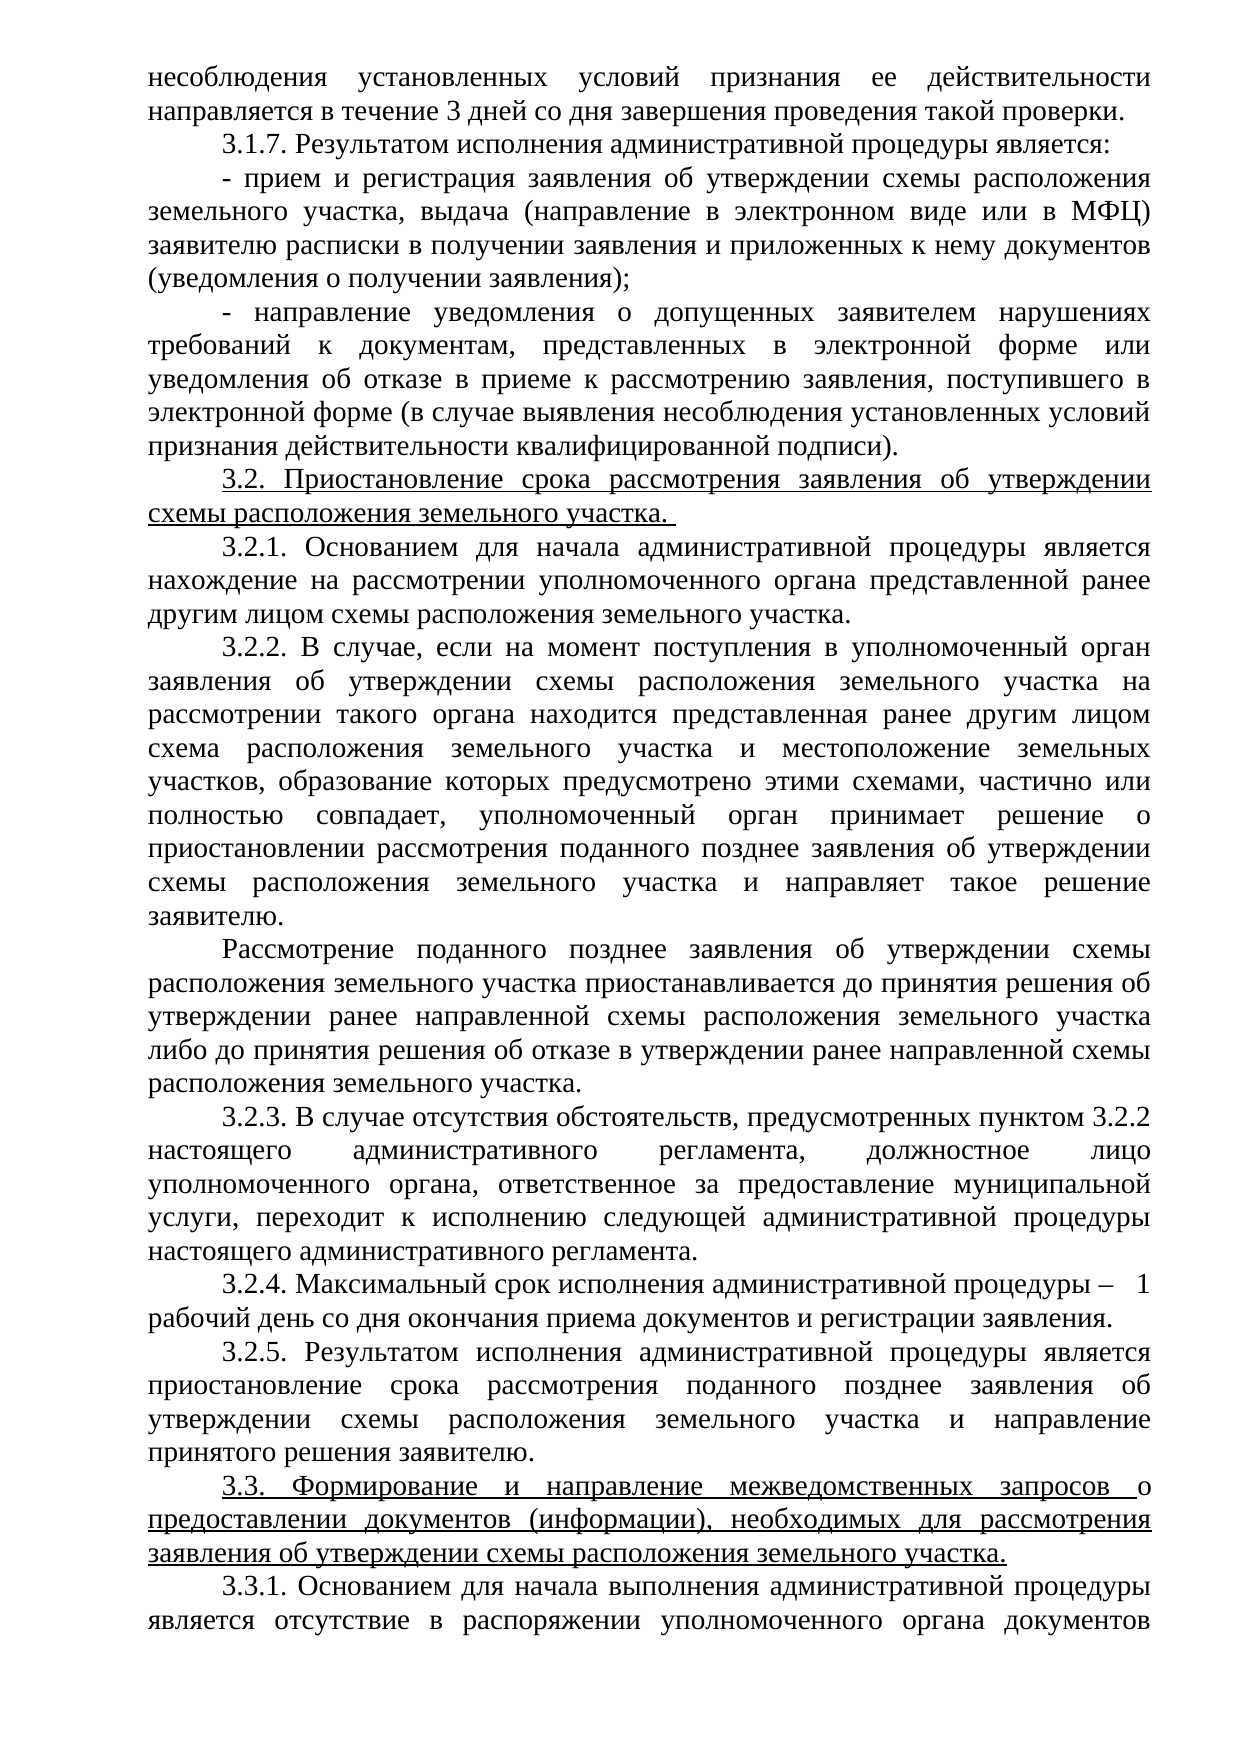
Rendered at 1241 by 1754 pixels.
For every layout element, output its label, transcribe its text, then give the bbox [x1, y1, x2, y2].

text Рассмотрение поданного позднее заявления об утверждении схемы расположения земельного участка приостанавливается до принятия решения об утверждении ранее направленной схемы расположения земельного участка либо до принятия решения об отказе в утверждении ранее направленной схемы расположения земельного участка. [148, 931, 1152, 1099]
text 3.2. Приостановление срока рассмотрения заявления об утверждении схемы расположения земельного участка. [148, 462, 1152, 529]
text - прием и регистрация заявления об утверждении схемы расположения земельного участка, выдача (направление в электронном виде или в МФЦ) заявителю расписки в получении заявления и приложенных к нему документов (уведомления о получении заявления); [148, 160, 1152, 294]
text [148, 59, 1152, 126]
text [148, 1568, 1152, 1636]
text 3.2.3. В случае отсутствия обстоятельств, предусмотренных пунктом 3.2.2 настоящего административного регламента, должностное лицо уполномоченного органа, ответственное за предоставление муниципальной услуги, переходит к исполнению следующей административной процедуры настоящего административного регламента. [148, 1099, 1152, 1267]
text 3.3. Формирование и направление межведомственных запросов о предоставлении документов (информации), необходимых для рассмотрения заявления об утверждении схемы расположения земельного участка. [148, 1532, 1152, 1568]
text 3.2.4. Максимальный срок исполнения административной процедуры – 1 рабочий день со дня окончания приема документов и регистрации заявления. [148, 1267, 1152, 1334]
text 3.2.5. Результатом исполнения административной процедуры является приостановление срока рассмотрения поданного позднее заявления об утверждении схемы расположения земельного участка и направление принятого решения заявителю. [148, 1334, 1152, 1468]
text 3.1.7. Результатом исполнения административной процедуры является: [148, 126, 1152, 160]
text - направление уведомления о допущенных заявителем нарушениях требований к документам, представленных в электронной форме или уведомления об отказе в приеме к рассмотрению заявления, поступившего в электронной форме (в случае выявления несоблюдения установленных условий признания действительности квалифицированной подписи). [148, 294, 1152, 462]
text 3.2.1. Основанием для начала административной процедуры является нахождение на рассмотрении уполномоченного органа представленной ранее другим лицом схемы расположения земельного участка. [148, 529, 1152, 629]
text 3.3. Формирование и направление межведомственных запросов о предоставлении документов (информации), необходимых для рассмотрения заявления об утверждении схемы расположения земельного участка. [148, 1468, 1152, 1530]
text 3.2.2. В случае, если на момент поступления в уполномоченный орган заявления об утверждении схемы расположения земельного участка на рассмотрении такого органа находится представленная ранее другим лицом схема расположения земельного участка и местоположение земельных участков, образование которых предусмотрено этими схемами, частично или полностью совпадает, уполномоченный орган принимает решение о приостановлении рассмотрения поданного позднее заявления об утверждении схемы расположения земельного участка и направляет такое решение заявителю. [148, 629, 1152, 931]
